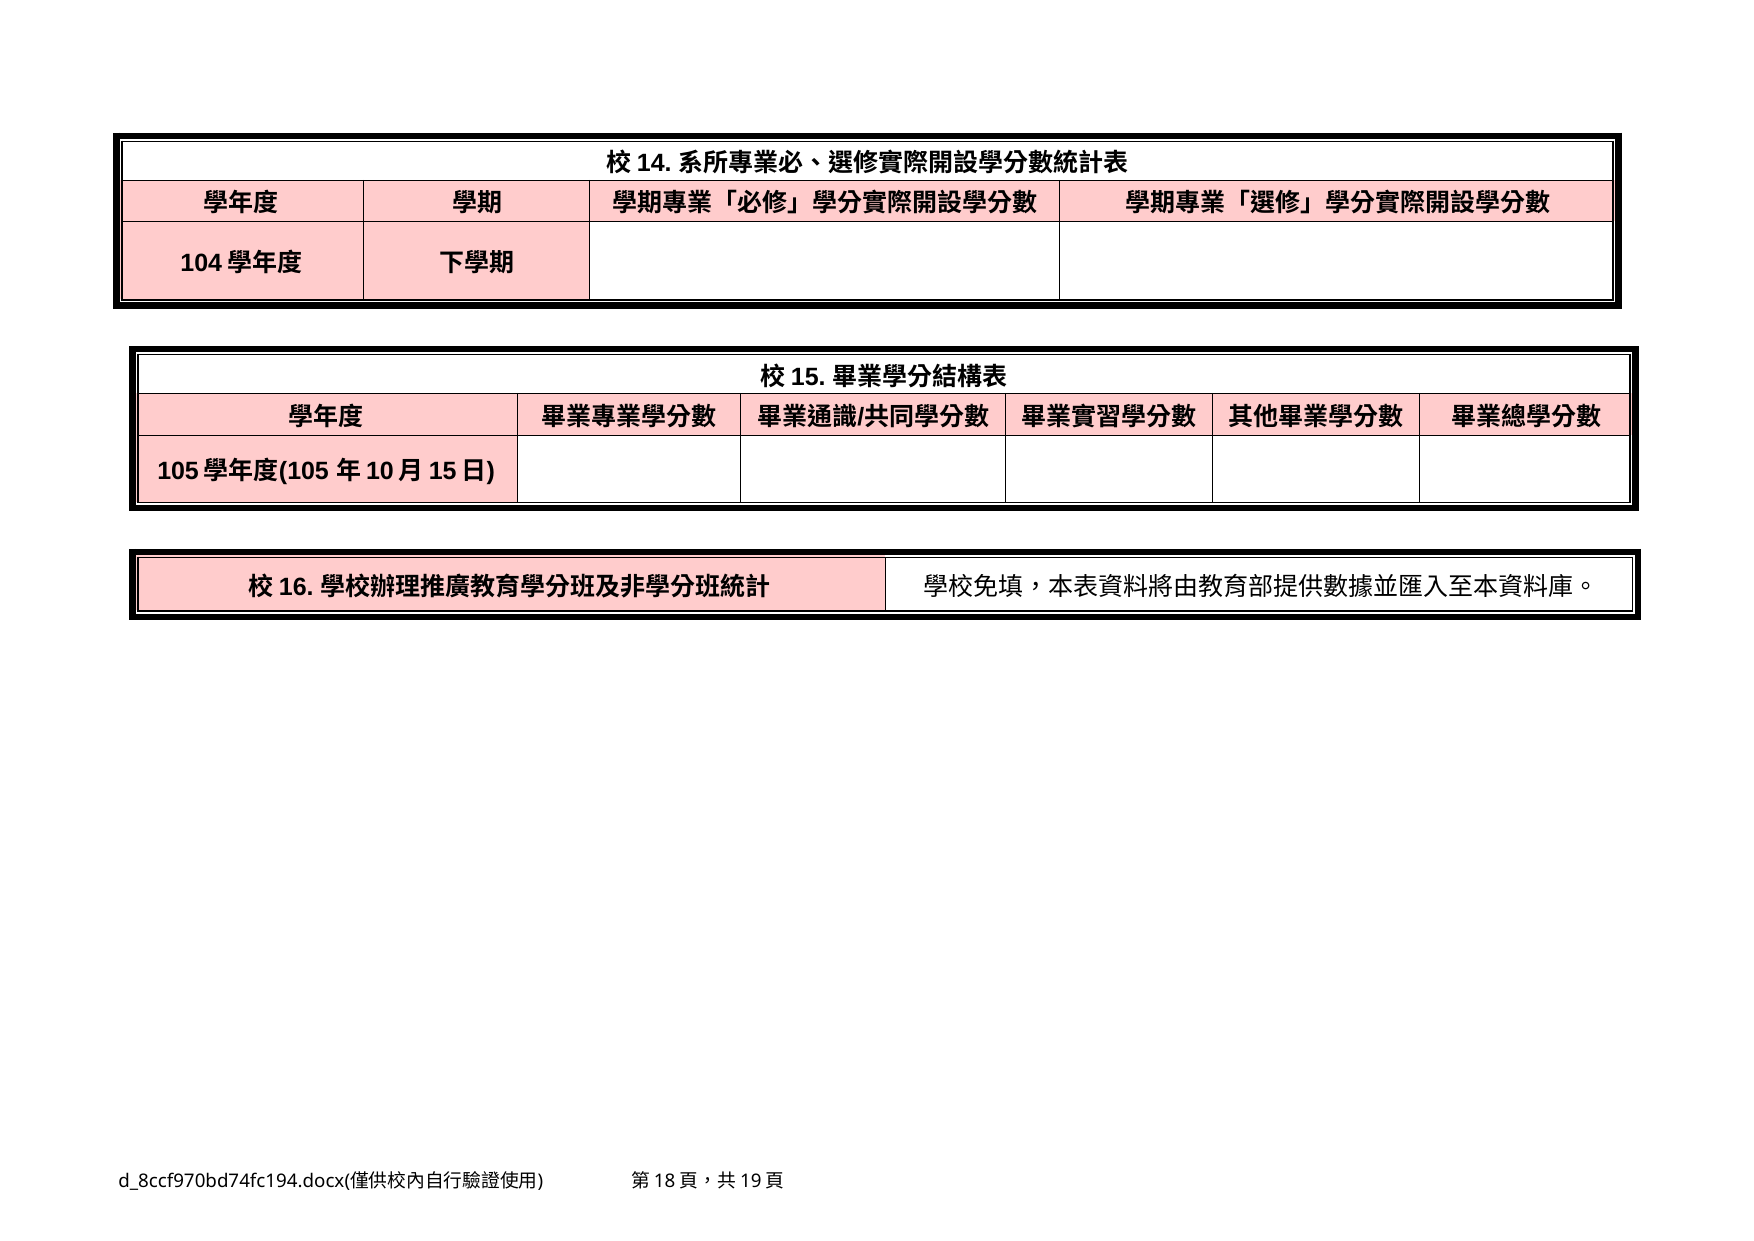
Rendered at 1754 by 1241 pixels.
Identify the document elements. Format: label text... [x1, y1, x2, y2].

table_cell [1060, 222, 1612, 299]
table_header 學校免填，本表資料將由教育部提供數據並匯入至本資料庫。 [886, 558, 1632, 610]
table_cell 105學年度(105 年10月15日) [139, 436, 517, 502]
table_cell [1213, 436, 1419, 502]
table_cell 其他畢業學分數 [1213, 394, 1419, 435]
table_cell 學期專業「選修」學分實際開設學分數 [1060, 181, 1612, 221]
table_cell 學年度 [139, 394, 517, 435]
table_cell [1420, 436, 1629, 502]
table_cell 畢業專業學分數 [518, 394, 740, 435]
table_cell 學年度 [123, 181, 363, 221]
table_cell 下學期 [364, 222, 589, 299]
table_header 校16. 學校辦理推廣教育學分班及非學分班統計 [139, 558, 885, 610]
table_cell 畢業總學分數 [1420, 394, 1629, 435]
table_header 校14. 系所專業必、選修實際開設學分數統計表 [123, 142, 1612, 180]
table_header 校15. 畢業學分結構表 [139, 355, 1629, 393]
table_cell 學期 [364, 181, 589, 221]
table_cell [590, 222, 1059, 299]
table_cell [518, 436, 740, 502]
table_cell [1006, 436, 1212, 502]
table_cell [741, 436, 1005, 502]
table_cell 104學年度 [123, 222, 363, 299]
table_cell 學期專業「必修」學分實際開設學分數 [590, 181, 1059, 221]
table_cell 畢業實習學分數 [1006, 394, 1212, 435]
table_cell 畢業通識/共同學分數 [741, 394, 1005, 435]
